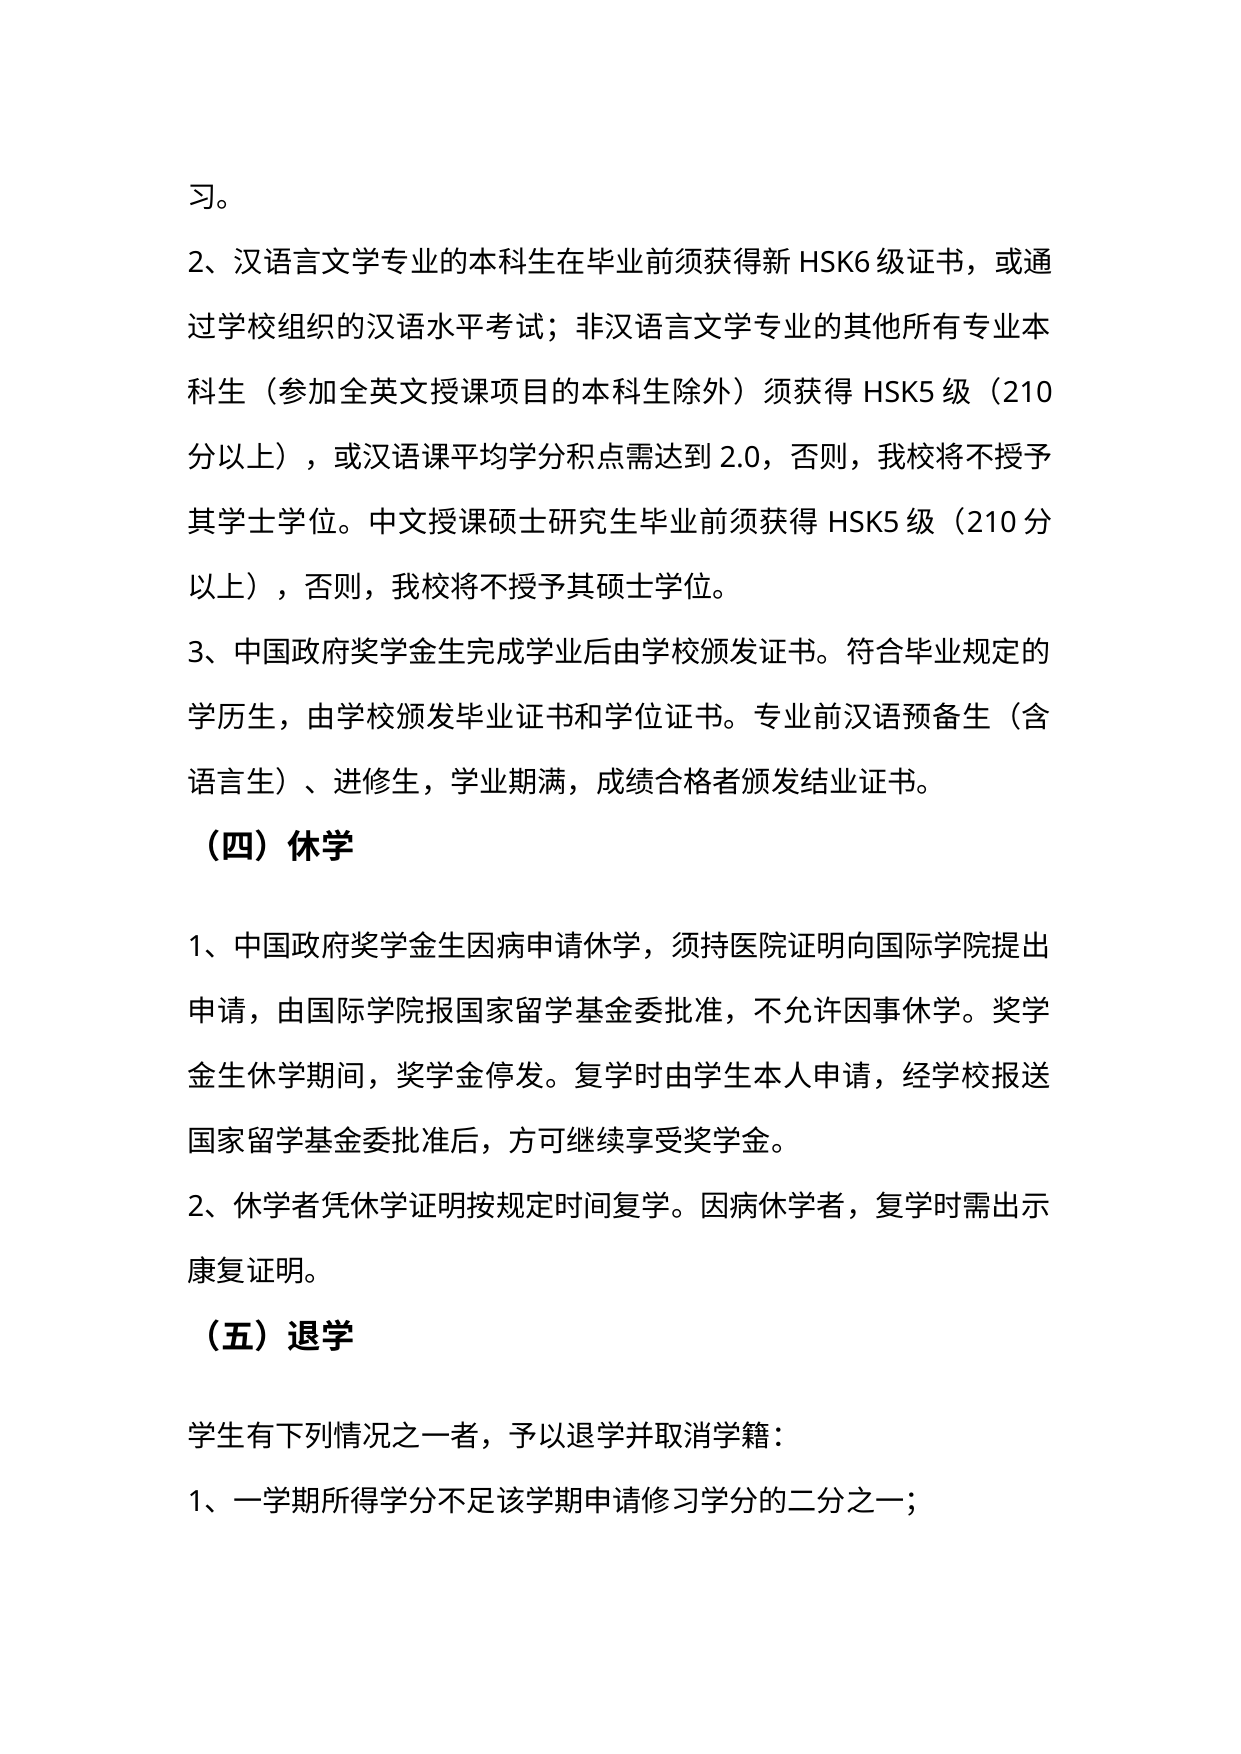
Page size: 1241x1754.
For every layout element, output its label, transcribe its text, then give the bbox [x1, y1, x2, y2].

text 2、休学者凭休学证明按规定时间复学。因病休学者，复学时需出示康复证明。 [187, 1172, 1053, 1302]
text 2、汉语言文学专业的本科生在毕业前须获得新HSK6级证书，或通过学校组织的汉语水平考试；非汉语言文学专业的其他所有专业本科生（参加全英文授课项目的本科生除外）须获得HSK5级（210分以上），或汉语课平均学分积点需达到2.0，否则，我校将不授予其学士学位。中文授课硕士研究生毕业前须获得HSK5级（210分以上），否则，我校将不授予其硕士学位。 [187, 227, 1053, 617]
text 学生有下列情况之一者，予以退学并取消学籍： [187, 1401, 1053, 1466]
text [187, 162, 1053, 227]
subtitle （五）退学 [187, 1302, 1053, 1367]
text 3、中国政府奖学金生完成学业后由学校颁发证书。符合毕业规定的学历生，由学校颁发毕业证书和学位证书。专业前汉语预备生（含语言生）、进修生，学业期满，成绩合格者颁发结业证书。 [187, 617, 1053, 812]
subtitle （四）休学 [187, 812, 1053, 877]
text 1、中国政府奖学金生因病申请休学，须持医院证明向国际学院提出申请，由国际学院报国家留学基金委批准，不允许因事休学。奖学金生休学期间，奖学金停发。复学时由学生本人申请，经学校报送国家留学基金委批准后，方可继续享受奖学金。 [187, 912, 1053, 1172]
text 1、一学期所得学分不足该学期申请修习学分的二分之一； [187, 1466, 1053, 1531]
